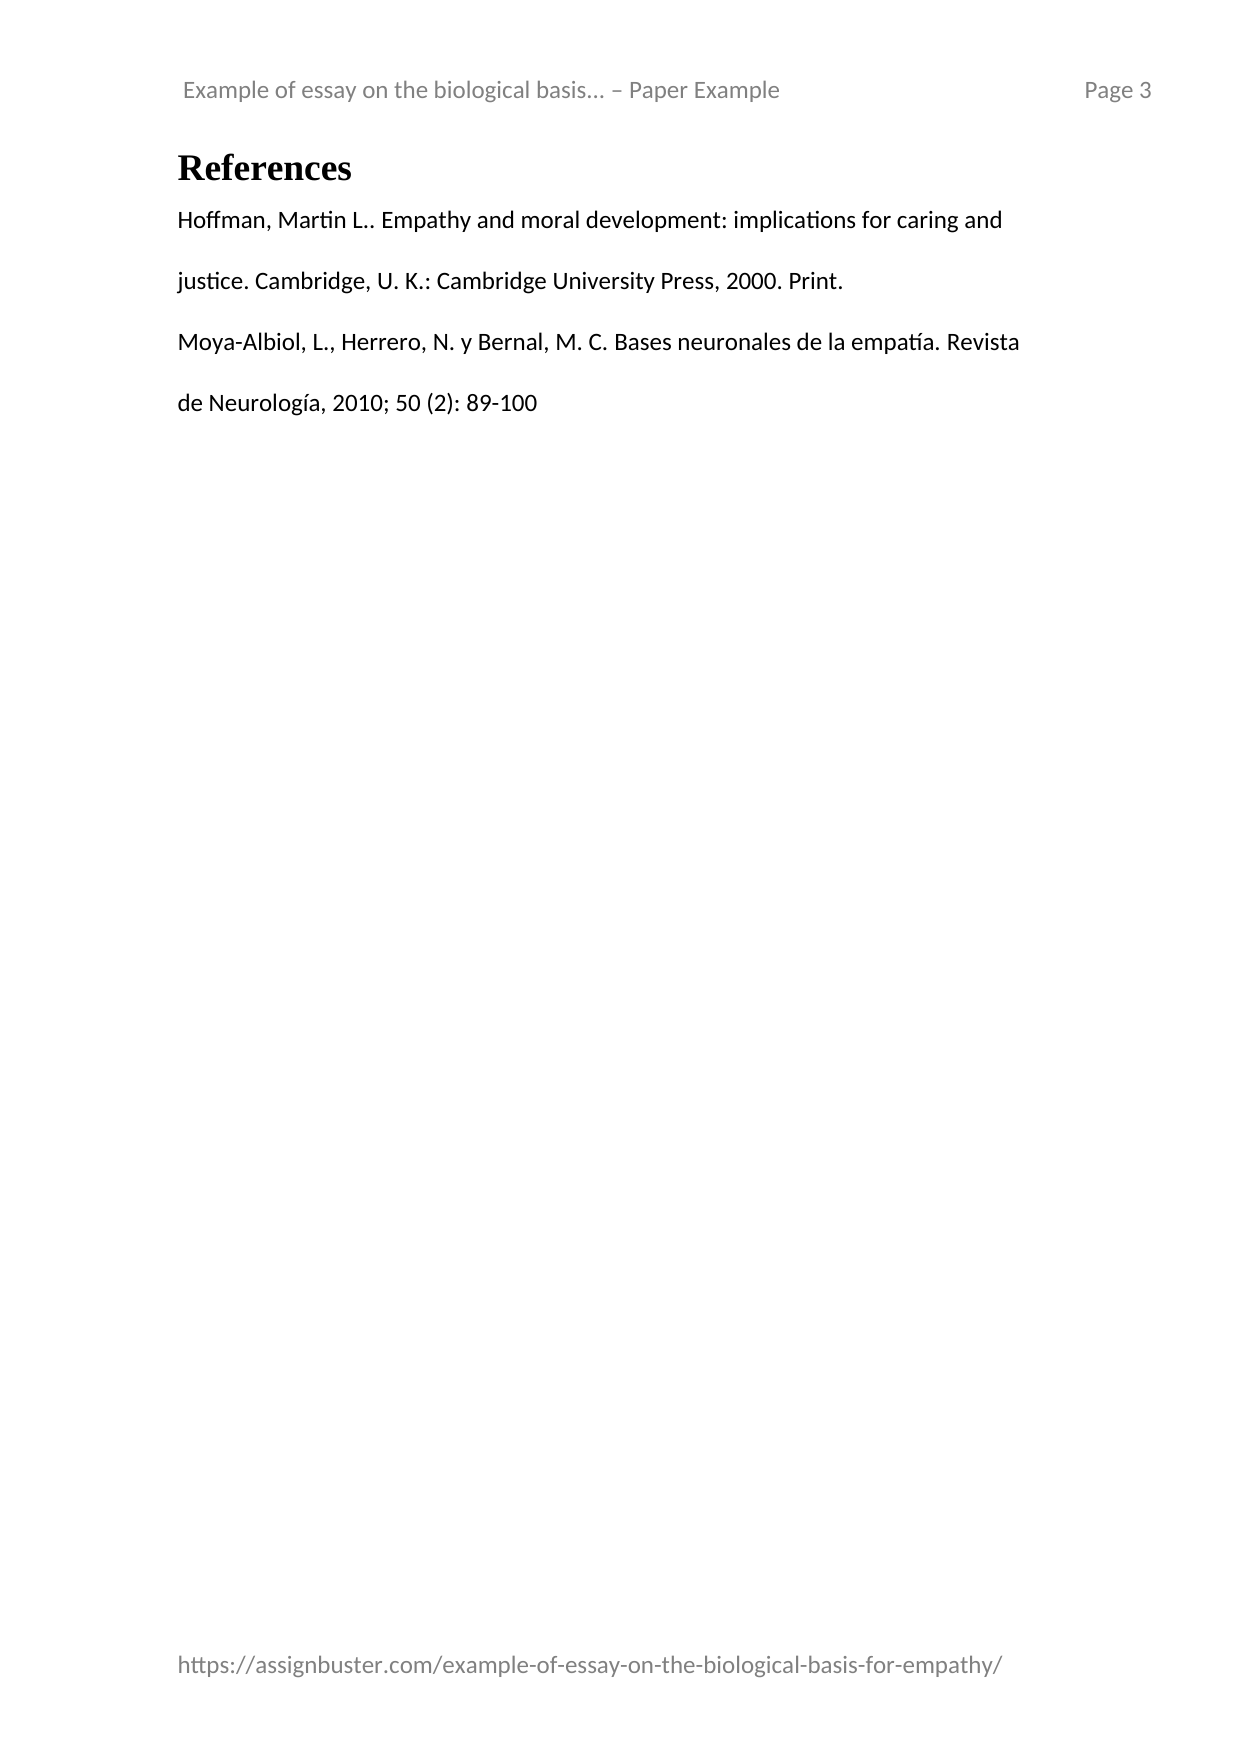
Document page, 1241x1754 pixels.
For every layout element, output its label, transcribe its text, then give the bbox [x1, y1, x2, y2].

subtitle References [177, 145, 1152, 188]
text Hoffman, Martin L.. Empathy and moral development: implications for caring and justice. Cambridge, U. K.: Cambridge University Press, 2000. Print. Moya-Albiol, L., Herrero, N. y Bernal, M. C. Bases neuronales de la empatía. Revista de Neurología, 2010; 50 (2): 89-100 [177, 204, 1152, 418]
